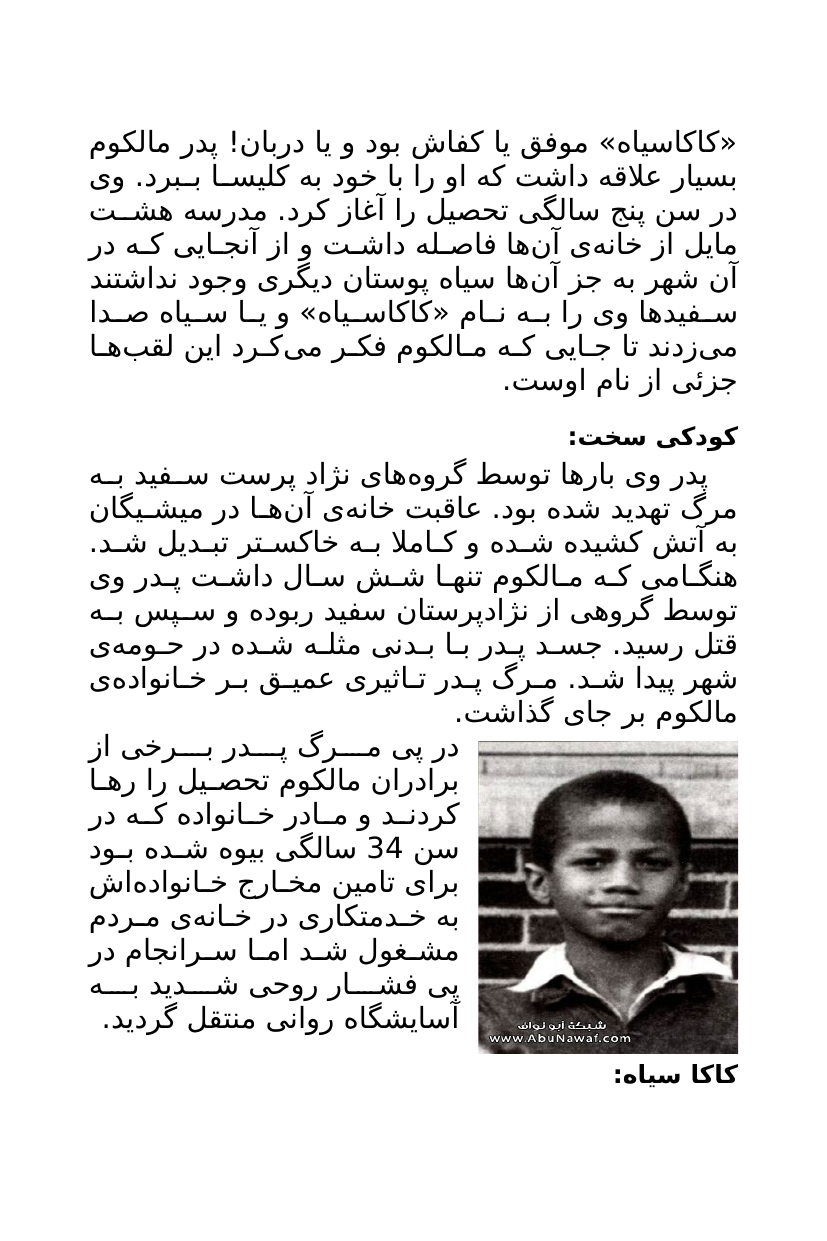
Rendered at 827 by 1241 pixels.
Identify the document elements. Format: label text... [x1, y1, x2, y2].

picture [478, 741, 739, 1054]
text پدر وی بارها توسط گروه‌های نژاد پرست سفید به مرگ تهدید شده بود. عاقبت خانه‌ی آن‌ها در میشیگان به آتش کشیده شده و کاملا به خاکستر تبدیل شد. هنگامی که مالکوم تنها شش سال داشت پدر وی توسط گروهی از نژادپرستان سفید ربوده و سپس به قتل رسید. جسد پدر با بدنی مثله شده در حومه‌ی شهر پیدا شد. مرگ پدر تاثیری عمیق بر خانواده‌ی مالکوم بر جای گذاشت. [89, 458, 738, 729]
text کودکی سخت: [89, 422, 738, 451]
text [89, 126, 738, 397]
text کاکا سیاه: [89, 1060, 738, 1089]
